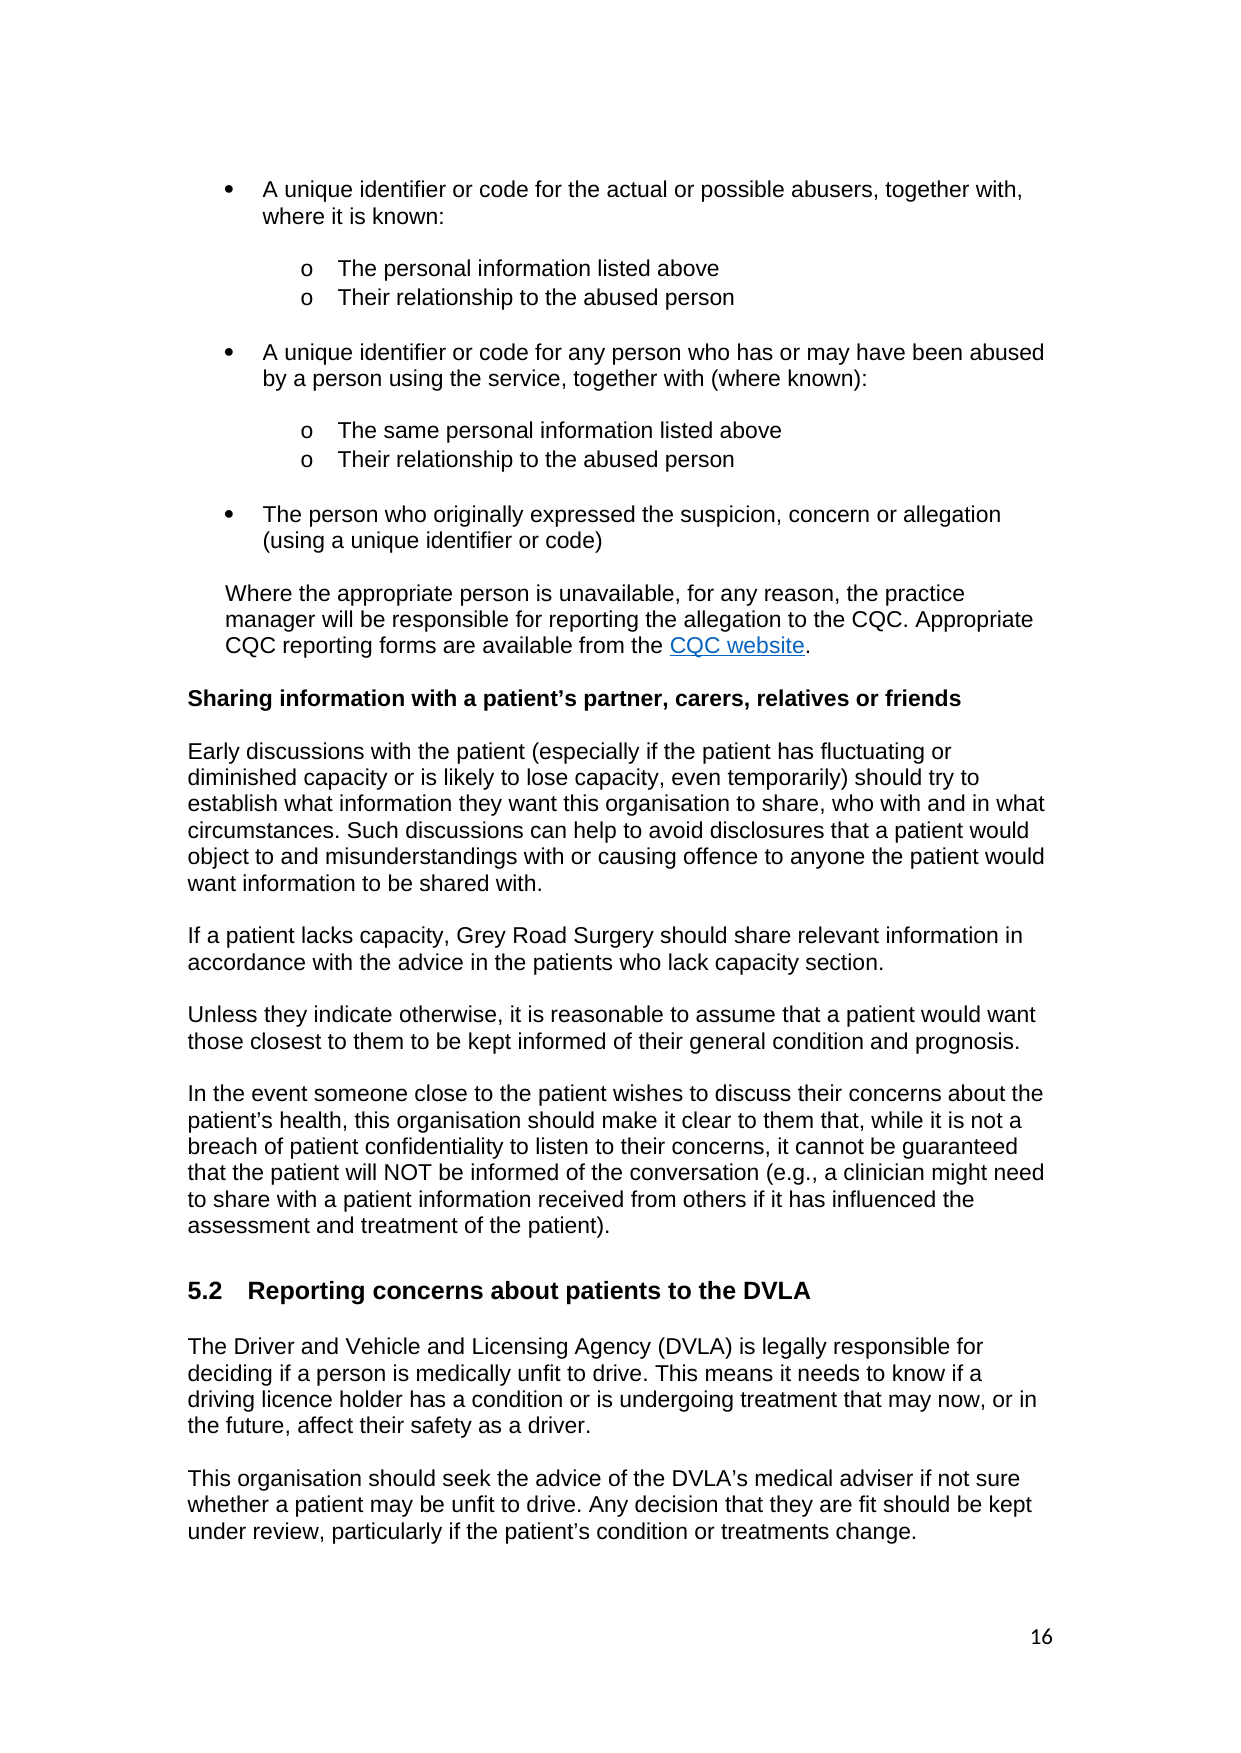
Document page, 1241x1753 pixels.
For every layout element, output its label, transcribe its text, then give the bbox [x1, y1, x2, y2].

text Unless they indicate otherwise, it is reasonable to assume that a patient would want those closest to them to be kept informed of their general condition and prognosis. [187, 1001, 1053, 1054]
list The personal information listed above [300, 255, 1053, 284]
text The Driver and Vehicle and Licensing Agency (DVLA) is legally responsible for deciding if a person is medically unfit to drive. This means it needs to know if a driving licence holder has a condition or is undergoing treatment that may now, or in the future, affect their safety as a driver. [187, 1333, 1053, 1439]
text Early discussions with the patient (especially if the patient has fluctuating or diminished capacity or is likely to lose capacity, even temporarily) should try to establish what information they want this organisation to share, who with and in what circumstances. Such discussions can help to avoid disclosures that a patient would object to and misunderstandings with or causing offence to anyone the patient would want information to be shared with. [187, 738, 1053, 896]
text Where the appropriate person is unavailable, for any reason, the practice manager will be responsible for reporting the allegation to the CQC. Appropriate CQC reporting forms are available from the CQC website. [225, 579, 1053, 659]
text Sharing information with a patient’s partner, carers, relatives or friends [187, 685, 1053, 711]
text If a patient lacks capacity, Grey Road Surgery should share relevant information in accordance with the advice in the patients who lack capacity section. [187, 922, 1053, 975]
list The person who originally expressed the suspicion, concern or allegation (using a unique identifier or code) [225, 501, 1053, 553]
list A unique identifier or code for the actual or possible abusers, together with, where it is known: [225, 176, 1053, 229]
list Reporting concerns about patients to the DVLA [187, 1276, 1053, 1305]
text This organisation should seek the advice of the DVLA’s medical adviser if not sure whether a patient may be unfit to drive. Any decision that they are fit should be kept under review, particularly if the patient’s condition or treatments change. [187, 1465, 1053, 1544]
list The same personal information listed above [300, 417, 1053, 446]
list Their relationship to the abused person [300, 284, 1053, 312]
list Their relationship to the abused person [300, 446, 1053, 474]
list A unique identifier or code for any person who has or may have been abused by a person using the service, together with (where known): [225, 338, 1053, 391]
text In the event someone close to the patient wishes to discuss their concerns about the patient’s health, this organisation should make it clear to them that, while it is not a breach of patient confidentiality to listen to their concerns, it cannot be guaranteed that the patient will NOT be informed of the conversation (e.g., a clinician might need to share with a patient information received from others if it has influenced the assessment and treatment of the patient). [187, 1080, 1053, 1238]
